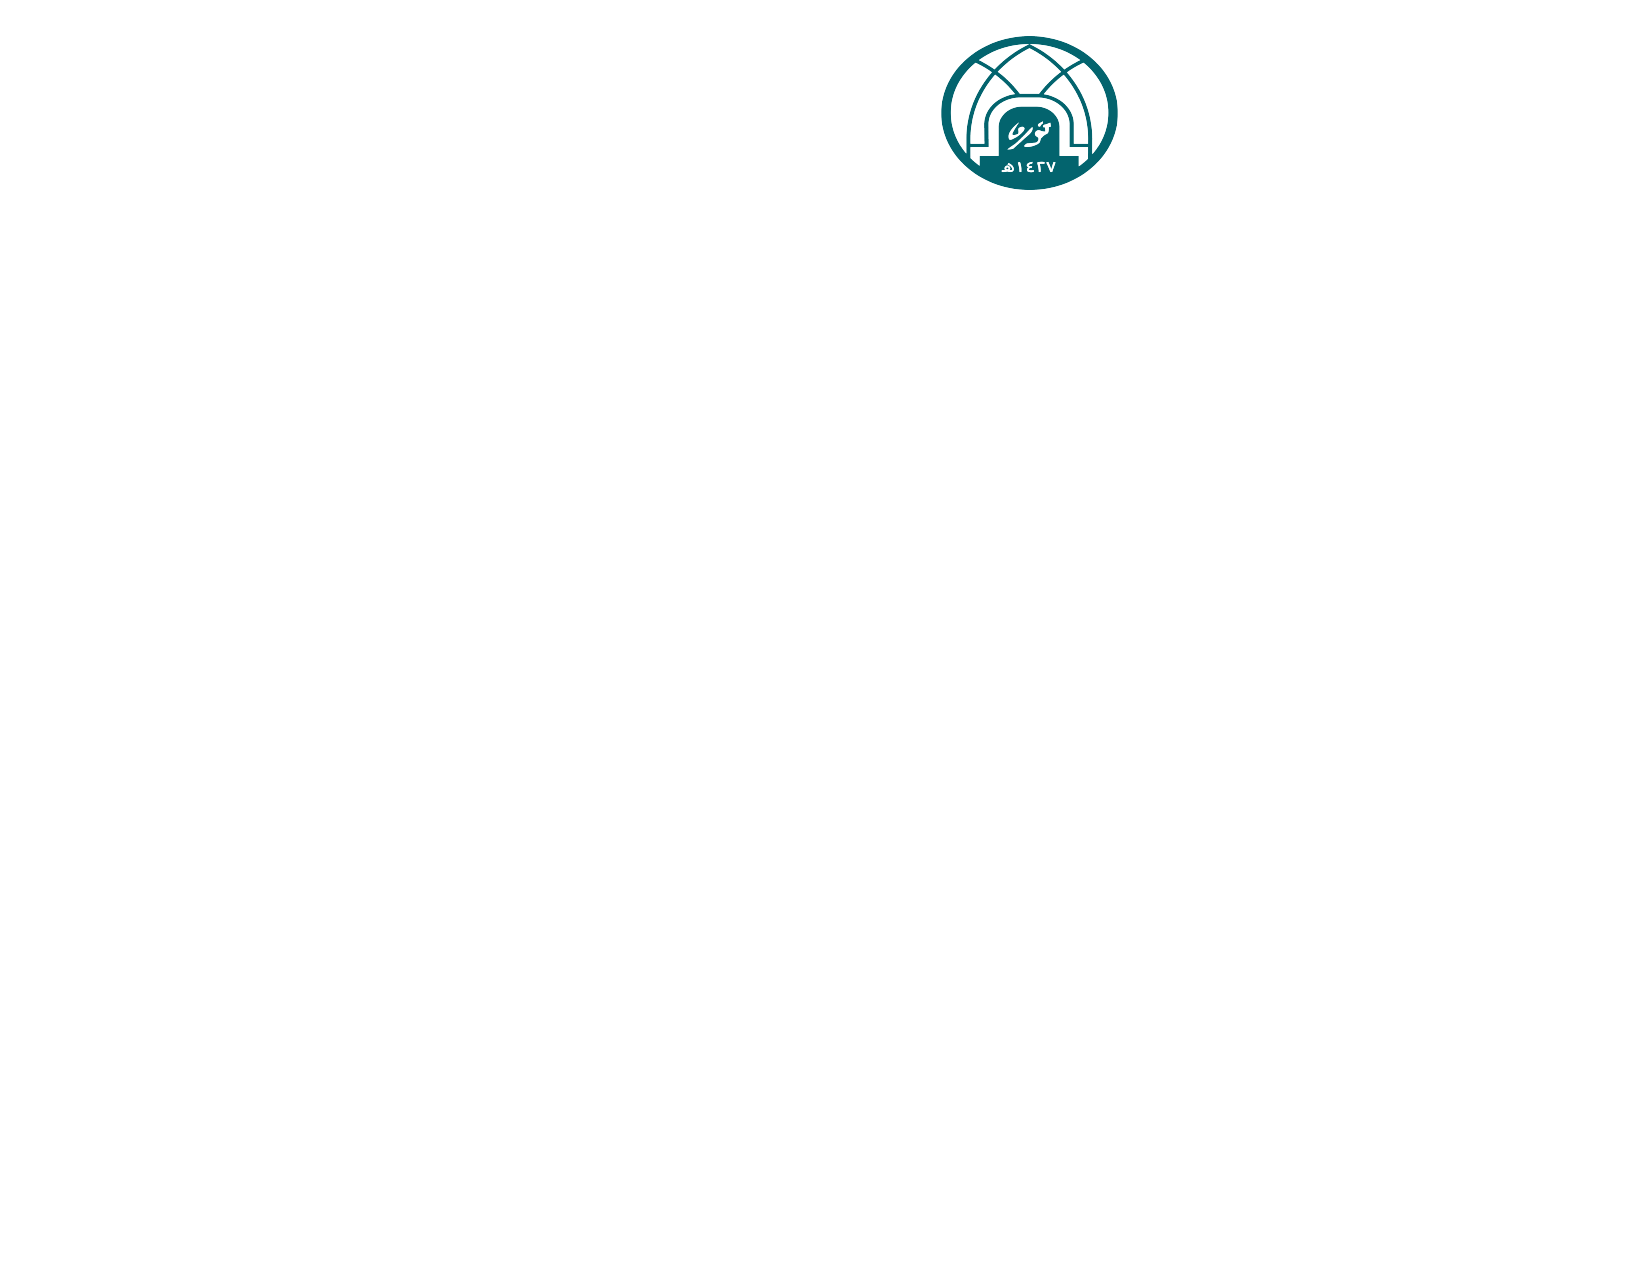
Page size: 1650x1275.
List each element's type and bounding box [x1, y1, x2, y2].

picture [941, 36, 1118, 190]
